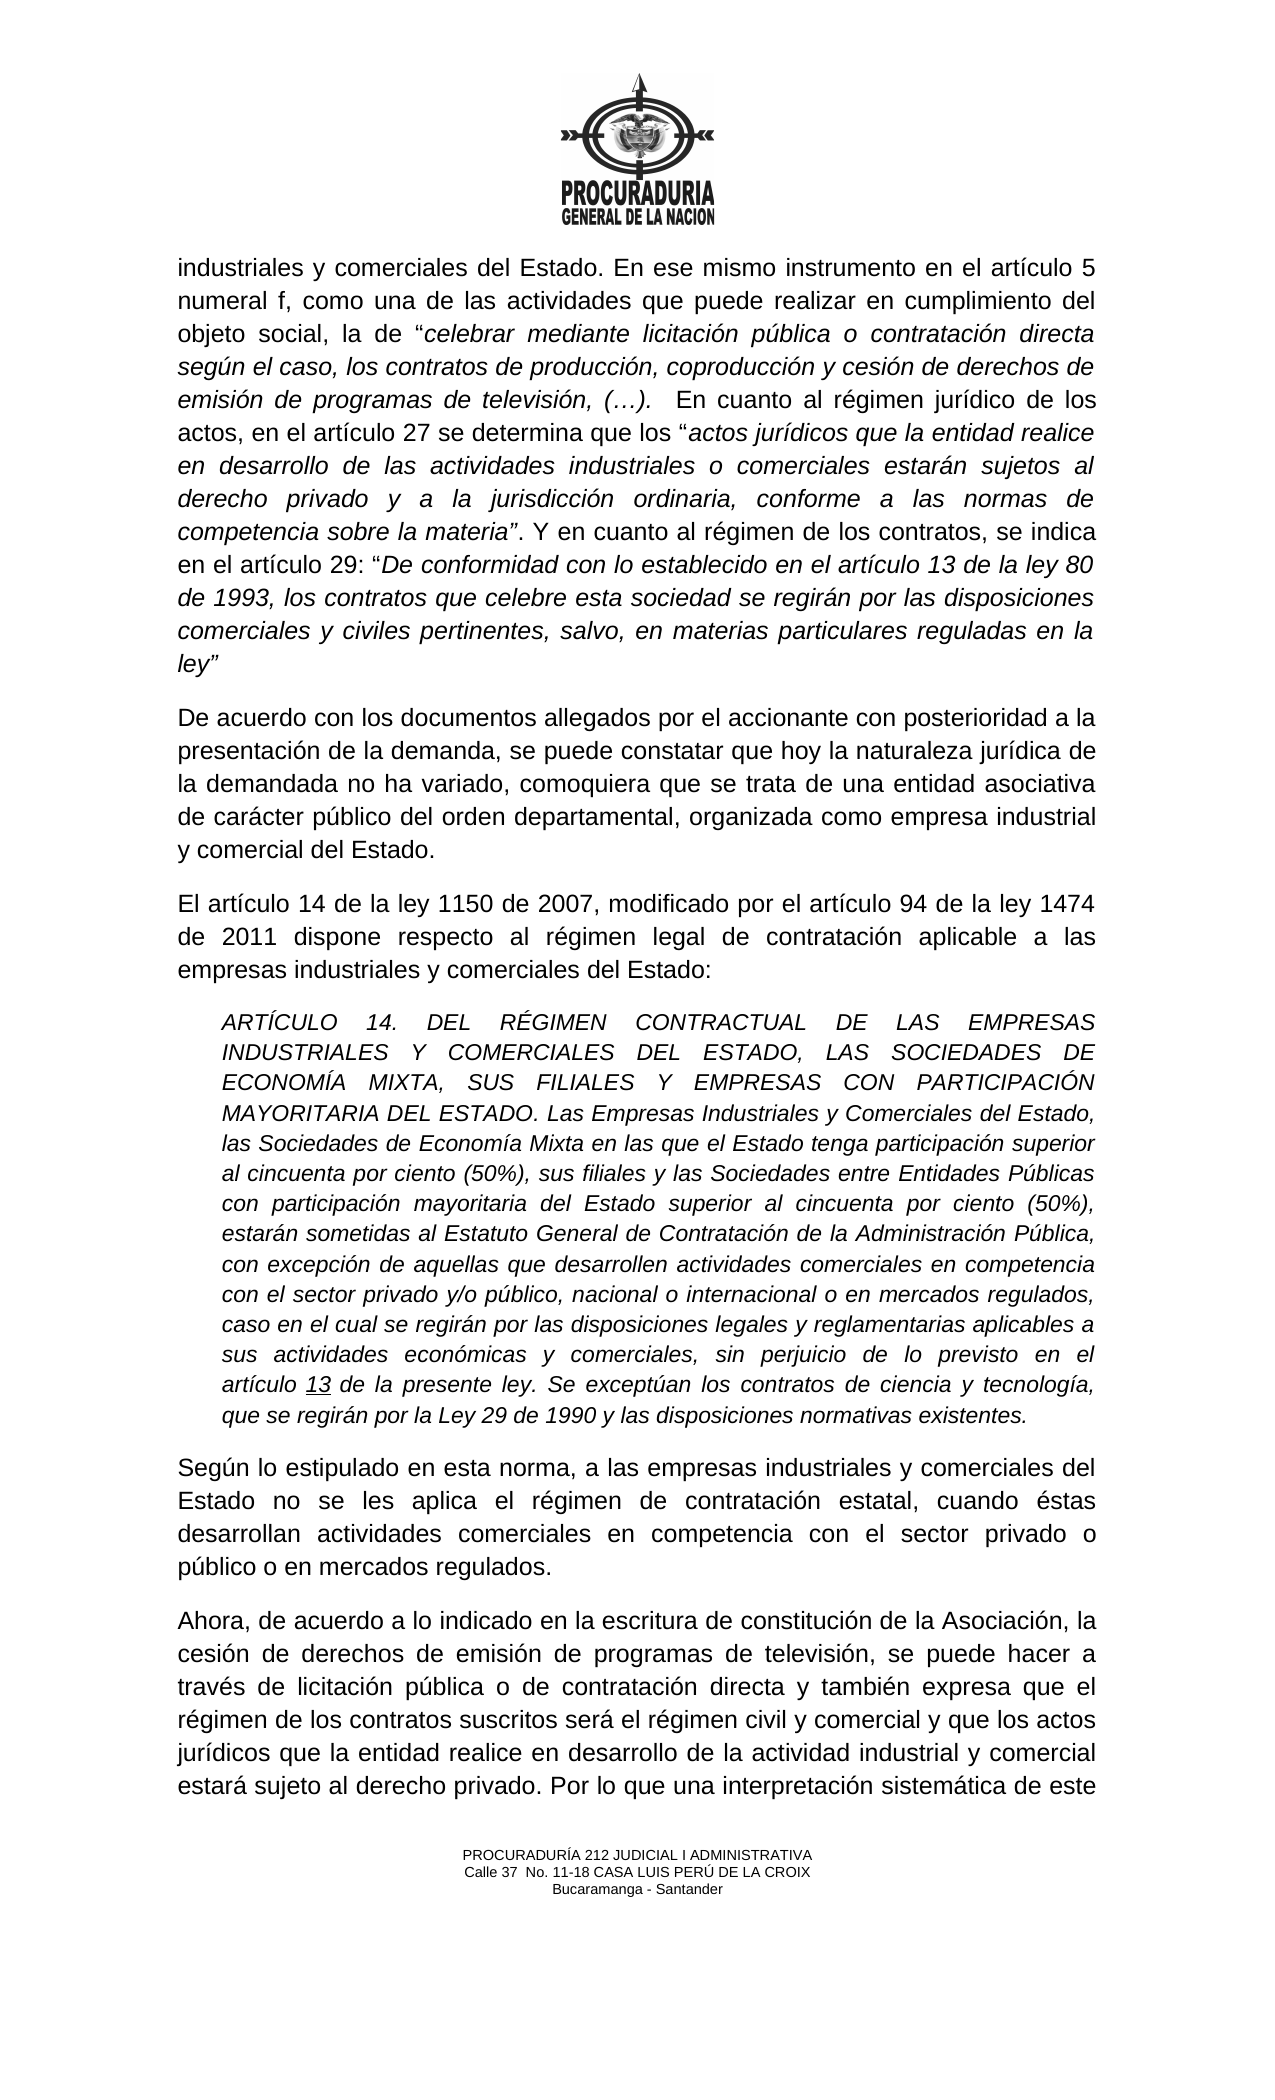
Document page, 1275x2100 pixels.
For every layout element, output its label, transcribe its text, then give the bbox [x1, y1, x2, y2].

text El artículo 14 de la ley 1150 de 2007, modificado por el artículo 94 de la ley 1474 de 2011 dispone respecto al régimen legal de contratación aplicable a las empresas industriales y comerciales del Estado: [177, 889, 1098, 984]
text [177, 1606, 1098, 1799]
text ARTÍCULO 14. DEL RÉGIMEN CONTRACTUAL DE LAS EMPRESAS INDUSTRIALES Y COMERCIALES DEL ESTADO, LAS SOCIEDADES DE ECONOMÍA MIXTA, SUS FILIALES Y EMPRESAS CON PARTICIPACIÓN MAYORITARIA DEL ESTADO. Las Empresas Industriales y Comerciales del Estado, las Sociedades de Economía Mixta en las que el Estado tenga participación superior al cincuenta por ciento (50%), sus filiales y las Sociedades entre Entidades Públicas con participación mayoritaria del Estado superior al cincuenta por ciento (50%), estarán sometidas al Estatuto General de Contratación de la Administración Pública, con excepción de aquellas que desarrollen actividades comerciales en competencia con el sector privado y/o público, nacional o internacional o en mercados regulados, caso en el cual se regirán por las disposiciones legales y reglamentarias aplicables a sus actividades económicas y comerciales, sin perjuicio de lo previsto en el artículo 13 de la presente ley. Se exceptúan los contratos de ciencia y tecnología, que se regirán por la Ley 29 de 1990 y las disposiciones normativas existentes. [222, 1009, 1098, 1428]
text Según lo estipulado en esta norma, a las empresas industriales y comerciales del Estado no se les aplica el régimen de contratación estatal, cuando éstas desarrollan actividades comerciales en competencia con el sector privado o público o en mercados regulados. [177, 1453, 1098, 1581]
text De acuerdo con los documentos allegados por el accionante con posterioridad a la presentación de la demanda, se puede constatar que hoy la naturaleza jurídica de la demandada no ha variado, comoquiera que se trata de una entidad asociativa de carácter público del orden departamental, organizada como empresa industrial y comercial del Estado. [177, 703, 1098, 864]
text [177, 253, 1098, 678]
